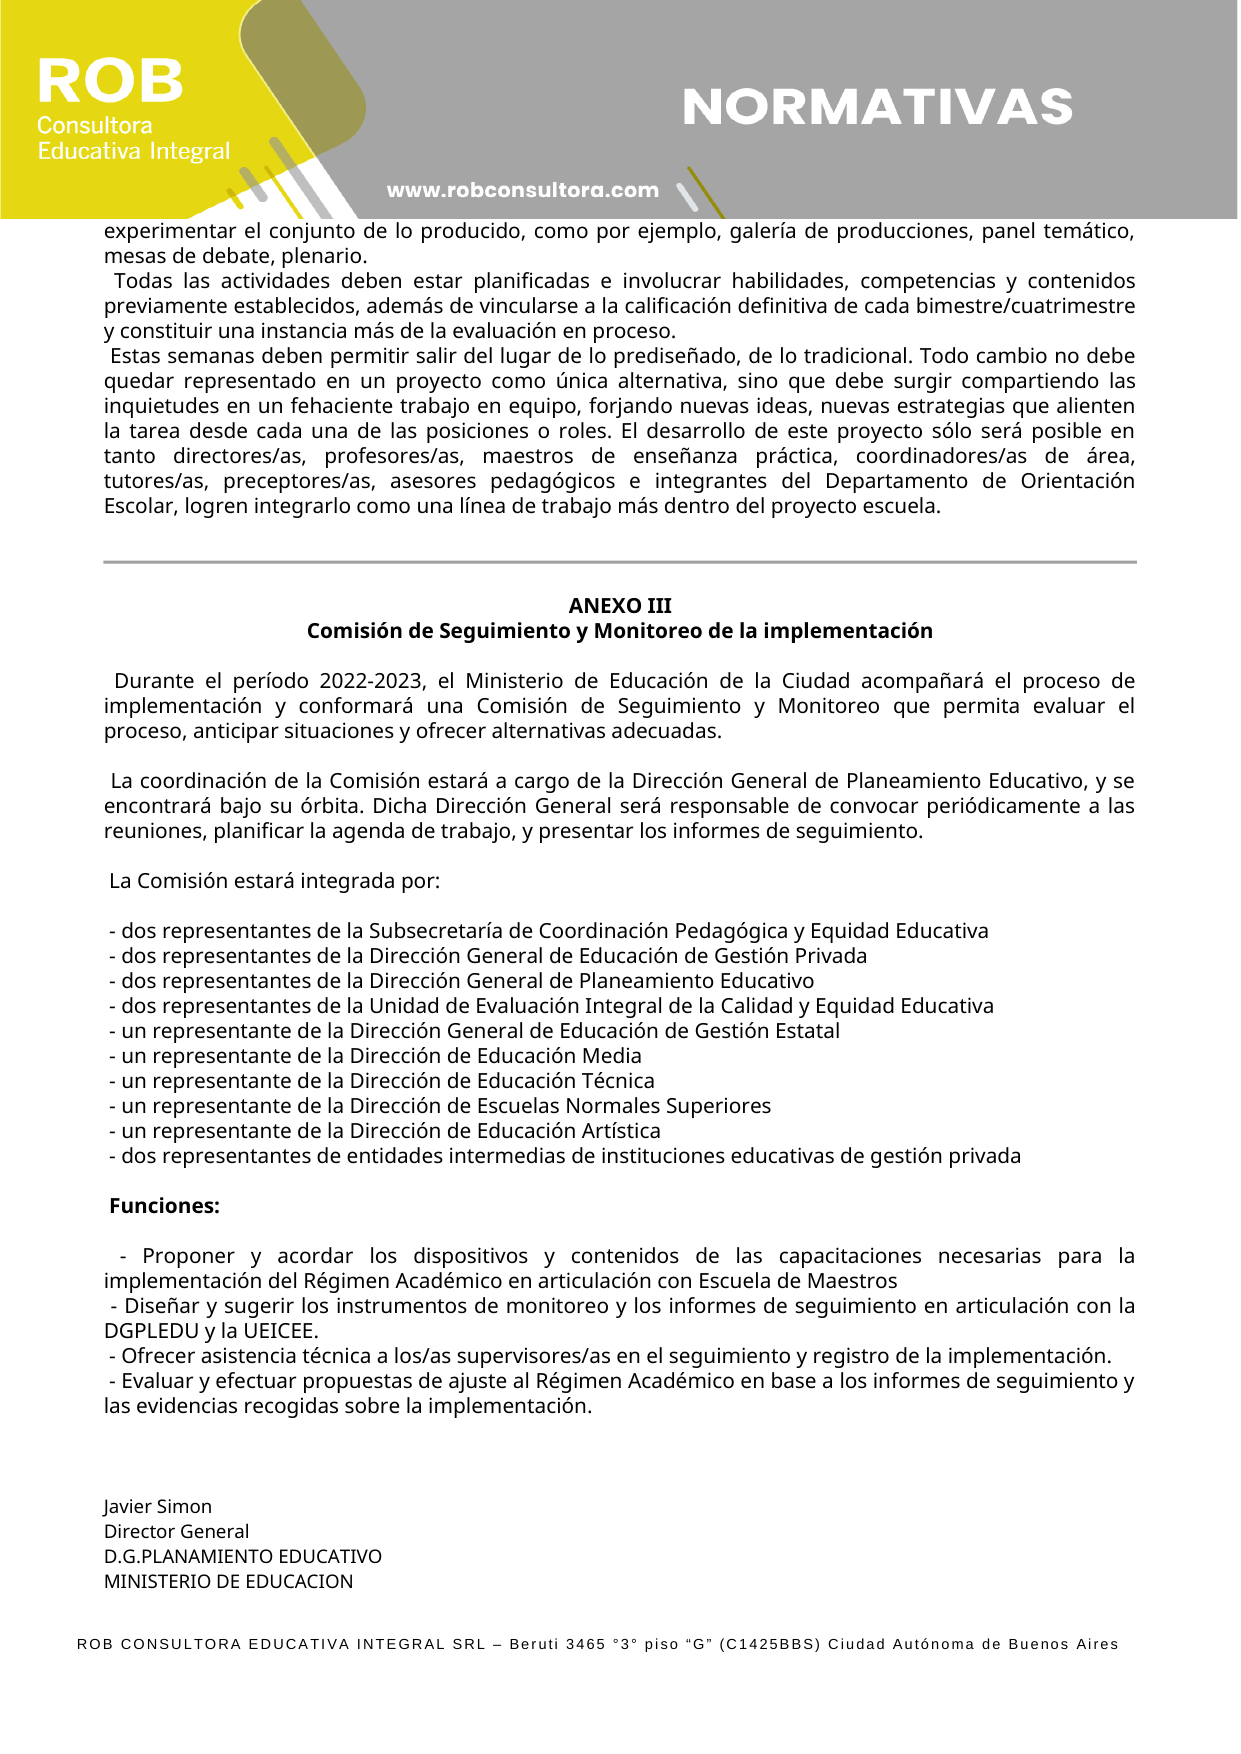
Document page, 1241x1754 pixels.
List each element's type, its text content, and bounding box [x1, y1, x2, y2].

text - Diseñar y sugerir los instrumentos de monitoreo y los informes de seguimiento en articulación con la DGPLEDU y la UEICEE. [103, 1294, 1137, 1344]
text Todas las actividades deben estar planificadas e involucrar habilidades, competencias y contenidos previamente establecidos, además de vincularse a la calificación definitiva de cada bimestre/cuatrimestre y constituir una instancia más de la evaluación en proceso. [103, 269, 1137, 344]
text - Evaluar y efectuar propuestas de ajuste al Régimen Académico en base a los informes de seguimiento y las evidencias recogidas sobre la implementación. [103, 1369, 1137, 1419]
text Director General [103, 1519, 1137, 1544]
text - dos representantes de la Dirección General de Planeamiento Educativo [103, 969, 1137, 994]
text Javier Simon [103, 1494, 1137, 1519]
text - dos representantes de la Dirección General de Educación de Gestión Privada [103, 944, 1137, 969]
text ANEXO III [103, 594, 1137, 619]
text - Proponer y acordar los dispositivos y contenidos de las capacitaciones necesarias para la implementación del Régimen Académico en articulación con Escuela de Maestros [103, 1244, 1137, 1294]
text La Comisión estará integrada por: [103, 869, 1137, 894]
text MINISTERIO DE EDUCACION [103, 1569, 1137, 1594]
text - un representante de la Dirección de Educación Artística [103, 1119, 1137, 1144]
text Comisión de Seguimiento y Monitoreo de la implementación [103, 619, 1137, 644]
text - dos representantes de la Unidad de Evaluación Integral de la Calidad y Equidad Educativa [103, 994, 1137, 1019]
text Estas semanas deben permitir salir del lugar de lo prediseñado, de lo tradicional. Todo cambio no debe quedar representado en un proyecto como única alternativa, sino que debe surgir compartiendo las inquietudes en un fehaciente trabajo en equipo, forjando nuevas ideas, nuevas estrategias que alienten la tarea desde cada una de las posiciones o roles. El desarrollo de este proyecto sólo será posible en tanto directores/as, profesores/as, maestros de enseñanza práctica, coordinadores/as de área, tutores/as, preceptores/as, asesores pedagógicos e integrantes del Departamento de Orientación Escolar, logren integrarlo como una línea de trabajo más dentro del proyecto escuela. [103, 344, 1137, 519]
text - un representante de la Dirección General de Educación de Gestión Estatal [103, 1019, 1137, 1044]
text D.G.PLANAMIENTO EDUCATIVO [103, 1544, 1137, 1569]
text Durante el período 2022-2023, el Ministerio de Educación de la Ciudad acompañará el proceso de implementación y conformará una Comisión de Seguimiento y Monitoreo que permita evaluar el proceso, anticipar situaciones y ofrecer alternativas adecuadas. [103, 669, 1137, 744]
text La coordinación de la Comisión estará a cargo de la Dirección General de Planeamiento Educativo, y se encontrará bajo su órbita. Dicha Dirección General será responsable de convocar periódicamente a las reuniones, planificar la agenda de trabajo, y presentar los informes de seguimiento. [103, 769, 1137, 844]
text - un representante de la Dirección de Escuelas Normales Superiores [103, 1094, 1137, 1119]
picture [0, 0, 1238, 219]
text Funciones: [103, 1194, 1137, 1219]
text - dos representantes de entidades intermedias de instituciones educativas de gestión privada [103, 1144, 1137, 1169]
text - un representante de la Dirección de Educación Media [103, 1044, 1137, 1069]
text - un representante de la Dirección de Educación Técnica [103, 1069, 1137, 1094]
text - dos representantes de la Subsecretaría de Coordinación Pedagógica y Equidad Educativa [103, 919, 1137, 944]
text - Ofrecer asistencia técnica a los/as supervisores/as en el seguimiento y registro de la implementación. [103, 1344, 1137, 1369]
